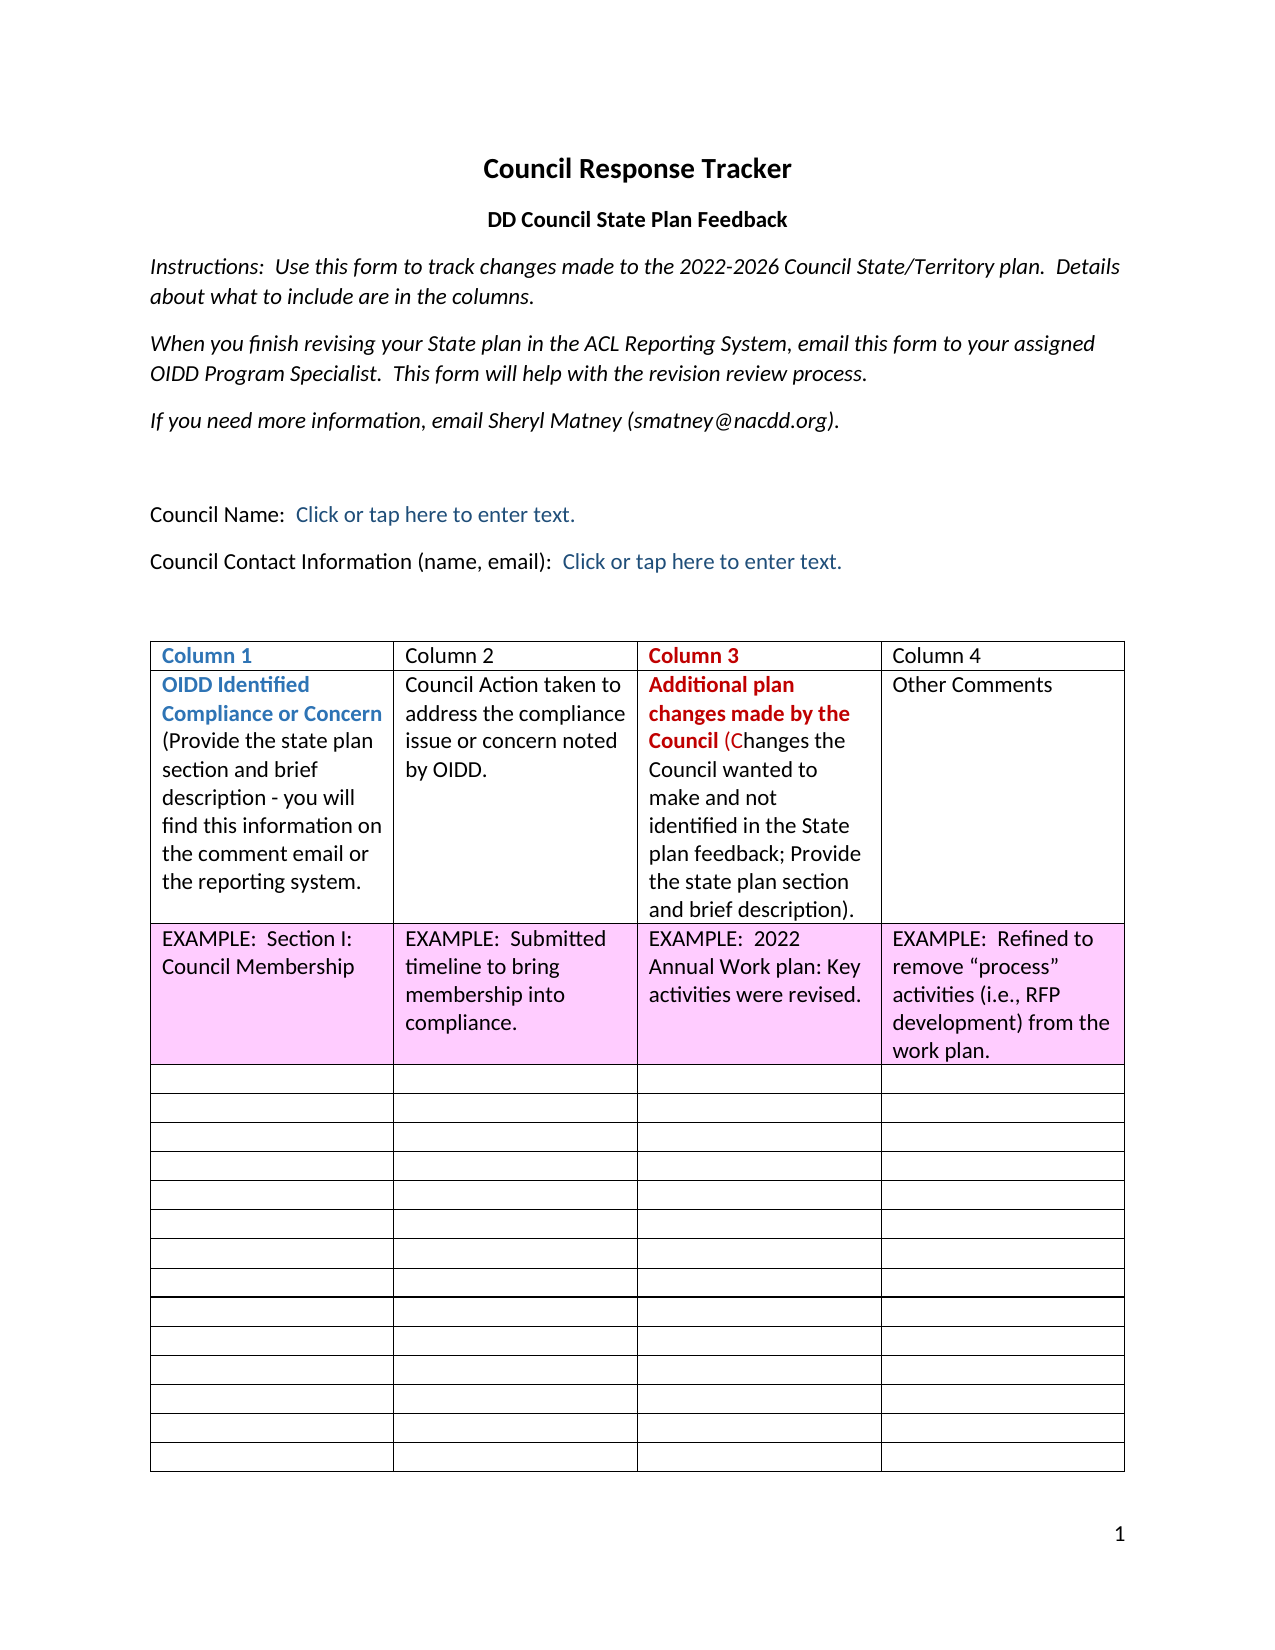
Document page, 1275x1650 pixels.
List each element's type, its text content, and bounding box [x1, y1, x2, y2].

table_cell [151, 1269, 393, 1296]
table_cell EXAMPLE: Refined to remove “process” activities (i.e., RFP development) from the work plan. [882, 924, 1124, 1064]
table_cell [151, 1327, 393, 1354]
table_cell [151, 1123, 393, 1151]
table_cell OIDD Identified Compliance or Concern (Provide the state plan section and brief description - you will find this information on the comment email or the reporting system. [151, 671, 393, 923]
table_cell [151, 1298, 393, 1326]
text Council Name: [150, 500, 1125, 528]
table_cell [638, 1327, 881, 1354]
table_header Column 1 [151, 642, 393, 669]
table_cell [151, 1181, 393, 1209]
text DD Council State Plan Feedback [150, 205, 1125, 233]
table_cell [394, 1123, 637, 1151]
table_cell EXAMPLE: 2022 Annual Work plan: Key activities were revised. [638, 924, 881, 1064]
table_cell [638, 1094, 881, 1122]
table_cell [394, 1298, 637, 1326]
text Instructions: Use this form to track changes made to the 2022-2026 Council State/Territory plan. Details about what to include are in the columns. [150, 252, 1125, 310]
table_cell [638, 1065, 881, 1093]
table_cell [882, 1210, 1124, 1238]
table_cell [882, 1094, 1124, 1122]
table_cell [638, 1269, 881, 1296]
table_cell [638, 1210, 881, 1238]
table_cell [882, 1298, 1124, 1326]
table_cell EXAMPLE: Section I: Council Membership [151, 924, 393, 1064]
table_cell [882, 1239, 1124, 1267]
table_header Column 2 [394, 642, 637, 669]
table_cell Additional plan changes made by the Council (Changes the Council wanted to make and not identified in the State plan feedback; Provide the state plan section and brief description). [638, 671, 881, 923]
table_cell [638, 1385, 881, 1413]
table_cell [882, 1123, 1124, 1151]
table_header Column 3 [638, 642, 881, 669]
table_cell [638, 1123, 881, 1151]
table_cell [151, 1065, 393, 1093]
table_cell [394, 1356, 637, 1384]
table_cell [394, 1269, 637, 1296]
text When you finish revising your State plan in the ACL Reporting System, email this form to your assigned OIDD Program Specialist. This form will help with the revision review process. [150, 329, 1125, 387]
table_cell [151, 1210, 393, 1238]
table_cell [638, 1356, 881, 1384]
table_cell [394, 1239, 637, 1267]
table_cell [882, 1327, 1124, 1354]
table_cell [882, 1385, 1124, 1413]
table_cell Council Action taken to address the compliance issue or concern noted by OIDD. [394, 671, 637, 923]
table_cell [638, 1298, 881, 1326]
table_cell [882, 1152, 1124, 1180]
table_cell [394, 1443, 637, 1471]
table_cell [638, 1239, 881, 1267]
table_cell [394, 1065, 637, 1093]
table_cell [394, 1414, 637, 1442]
table_cell [638, 1414, 881, 1442]
table_header Column 4 [882, 642, 1124, 669]
table_cell [882, 1356, 1124, 1384]
text If you need more information, email Sheryl Matney (smatney@nacdd.org). [150, 406, 1125, 434]
text Council Response Tracker [150, 150, 1125, 186]
table_cell [394, 1181, 637, 1209]
text Council Contact Information (name, email): [150, 547, 1125, 575]
table_cell [151, 1239, 393, 1267]
table_cell [394, 1152, 637, 1180]
table_cell [394, 1385, 637, 1413]
table_cell [882, 1181, 1124, 1209]
table_cell [882, 1414, 1124, 1442]
table_cell [151, 1443, 393, 1471]
table_cell [151, 1152, 393, 1180]
table_cell EXAMPLE: Submitted timeline to bring membership into compliance. [394, 924, 637, 1064]
table_cell [638, 1443, 881, 1471]
table_cell [151, 1414, 393, 1442]
table_cell [638, 1152, 881, 1180]
table_cell [394, 1210, 637, 1238]
table_cell [882, 1065, 1124, 1093]
table_cell Other Comments [882, 671, 1124, 923]
table_cell [151, 1356, 393, 1384]
table_cell [394, 1094, 637, 1122]
table_cell [151, 1385, 393, 1413]
table_cell [151, 1094, 393, 1122]
table_cell [882, 1443, 1124, 1471]
table_cell [882, 1269, 1124, 1296]
table_cell [638, 1181, 881, 1209]
table_cell [394, 1327, 637, 1354]
